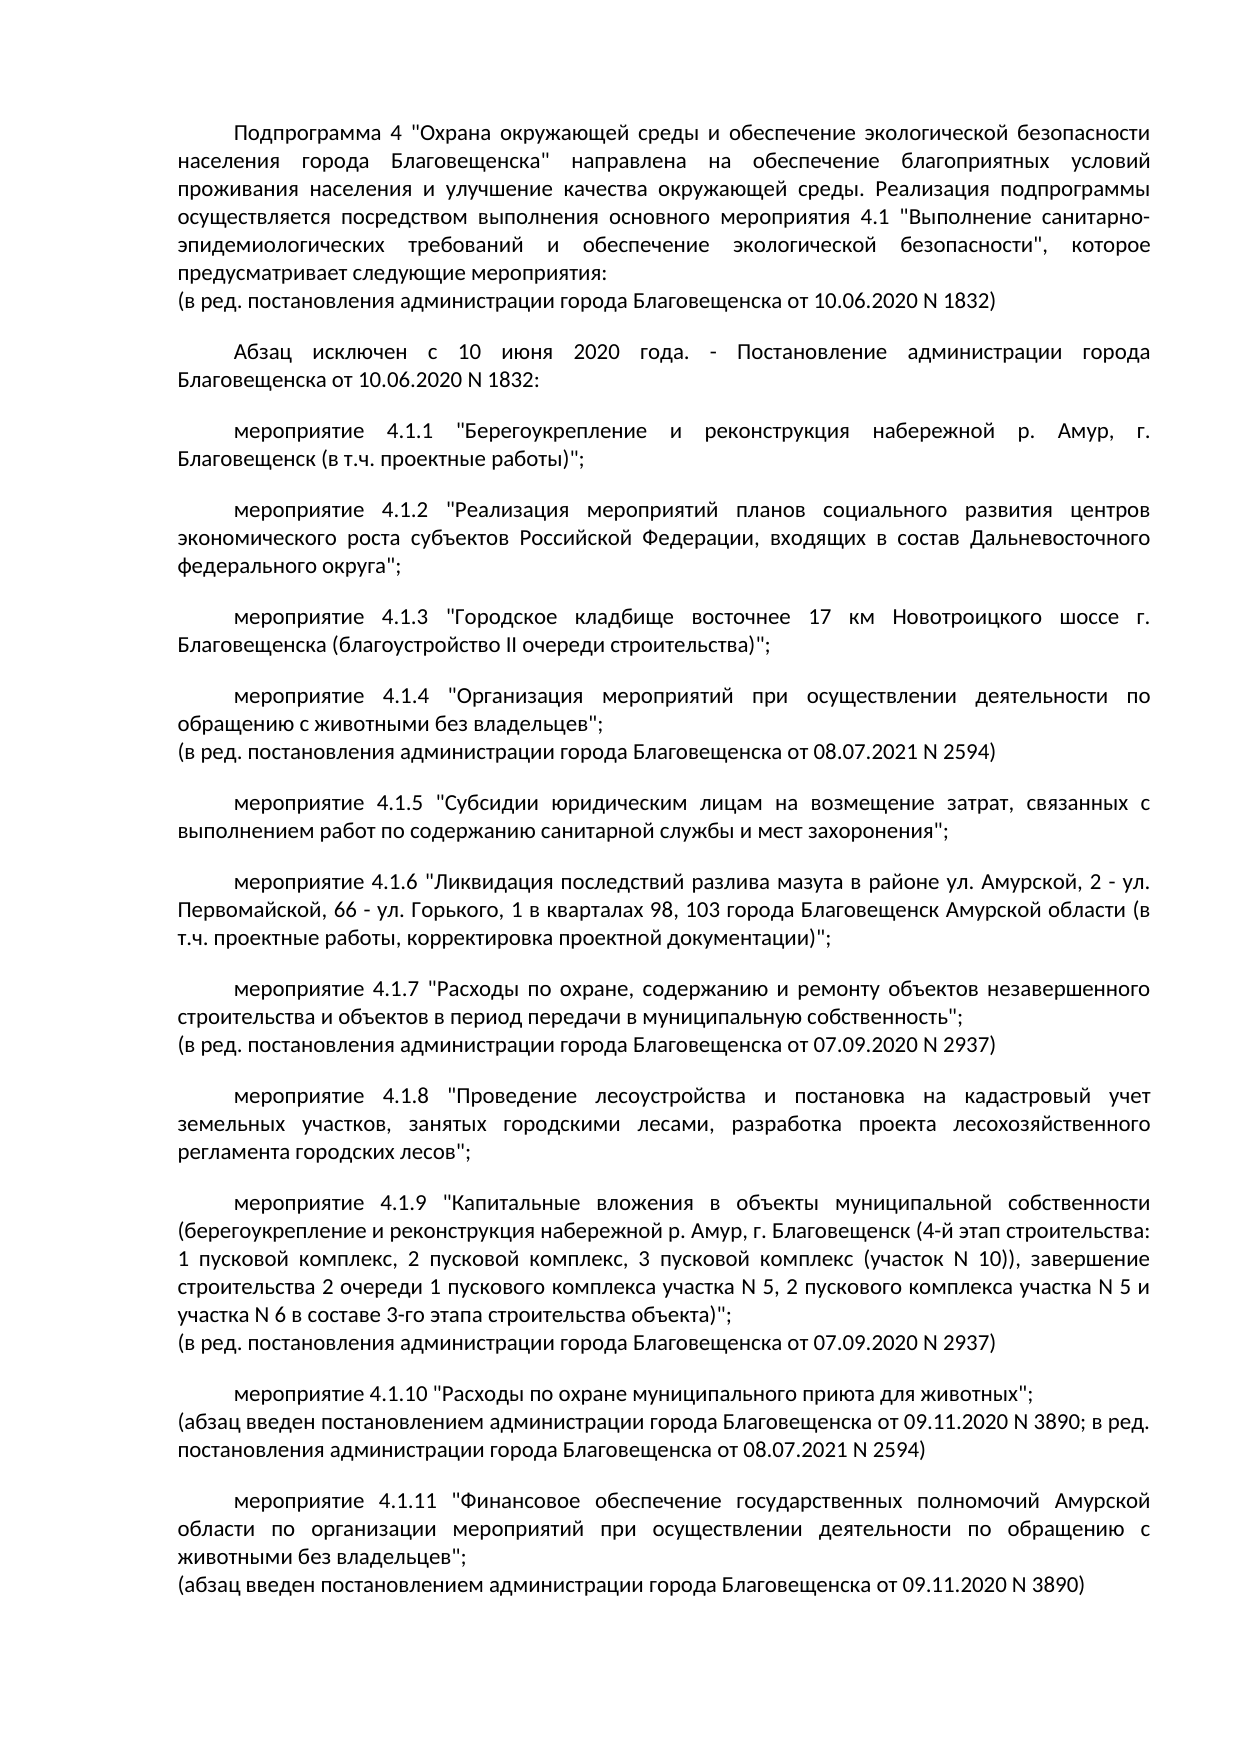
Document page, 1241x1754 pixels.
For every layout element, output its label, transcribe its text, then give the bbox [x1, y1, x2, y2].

text (абзац введен постановлением администрации города Благовещенска от 09.11.2020 N 3890) [177, 1570, 1152, 1598]
text мероприятие 4.1.3 "Городское кладбище восточнее 17 км Новотроицкого шоссе г. Благовещенска (благоустройство II очереди строительства)"; [177, 602, 1152, 658]
text мероприятие 4.1.9 "Капитальные вложения в объекты муниципальной собственности (берегоукрепление и реконструкция набережной р. Амур, г. Благовещенск (4-й этап строительства: 1 пусковой комплекс, 2 пусковой комплекс, 3 пусковой комплекс (участок N 10)), завершение строительства 2 очереди 1 пускового комплекса участка N 5, 2 пускового комплекса участка N 5 и участка N 6 в составе 3-го этапа строительства объекта)"; [177, 1188, 1152, 1328]
text мероприятие 4.1.10 "Расходы по охране муниципального приюта для животных"; [177, 1379, 1152, 1407]
text мероприятие 4.1.7 "Расходы по охране, содержанию и ремонту объектов незавершенного строительства и объектов в период передачи в муниципальную собственность"; [177, 974, 1152, 1030]
text мероприятие 4.1.5 "Субсидии юридическим лицам на возмещение затрат, связанных с выполнением работ по содержанию санитарной службы и мест захоронения"; [177, 788, 1152, 844]
text (в ред. постановления администрации города Благовещенска от 08.07.2021 N 2594) [177, 737, 1152, 765]
text мероприятие 4.1.4 "Организация мероприятий при осуществлении деятельности по обращению с животными без владельцев"; [177, 681, 1152, 737]
text Подпрограмма 4 "Охрана окружающей среды и обеспечение экологической безопасности населения города Благовещенска" направлена на обеспечение благоприятных условий проживания населения и улучшение качества окружающей среды. Реализация подпрограммы осуществляется посредством выполнения основного мероприятия 4.1 "Выполнение санитарно-эпидемиологических требований и обеспечение экологической безопасности", которое предусматривает следующие мероприятия: [177, 118, 1152, 286]
text (в ред. постановления администрации города Благовещенска от 10.06.2020 N 1832) [177, 286, 1152, 314]
text мероприятие 4.1.1 "Берегоукрепление и реконструкция набережной р. Амур, г. Благовещенск (в т.ч. проектные работы)"; [177, 416, 1152, 472]
text (абзац введен постановлением администрации города Благовещенска от 09.11.2020 N 3890; в ред. постановления администрации города Благовещенска от 08.07.2021 N 2594) [177, 1407, 1152, 1463]
text (в ред. постановления администрации города Благовещенска от 07.09.2020 N 2937) [177, 1328, 1152, 1356]
text мероприятие 4.1.6 "Ликвидация последствий разлива мазута в районе ул. Амурской, 2 - ул. Первомайской, 66 - ул. Горького, 1 в кварталах 98, 103 города Благовещенск Амурской области (в т.ч. проектные работы, корректировка проектной документации)"; [177, 867, 1152, 951]
text Абзац исключен с 10 июня 2020 года. - Постановление администрации города Благовещенска от 10.06.2020 N 1832: [177, 337, 1152, 393]
text мероприятие 4.1.11 "Финансовое обеспечение государственных полномочий Амурской области по организации мероприятий при осуществлении деятельности по обращению с животными без владельцев"; [177, 1486, 1152, 1570]
text мероприятие 4.1.2 "Реализация мероприятий планов социального развития центров экономического роста субъектов Российской Федерации, входящих в состав Дальневосточного федерального округа"; [177, 495, 1152, 579]
text мероприятие 4.1.8 "Проведение лесоустройства и постановка на кадастровый учет земельных участков, занятых городскими лесами, разработка проекта лесохозяйственного регламента городских лесов"; [177, 1081, 1152, 1165]
text (в ред. постановления администрации города Благовещенска от 07.09.2020 N 2937) [177, 1030, 1152, 1058]
